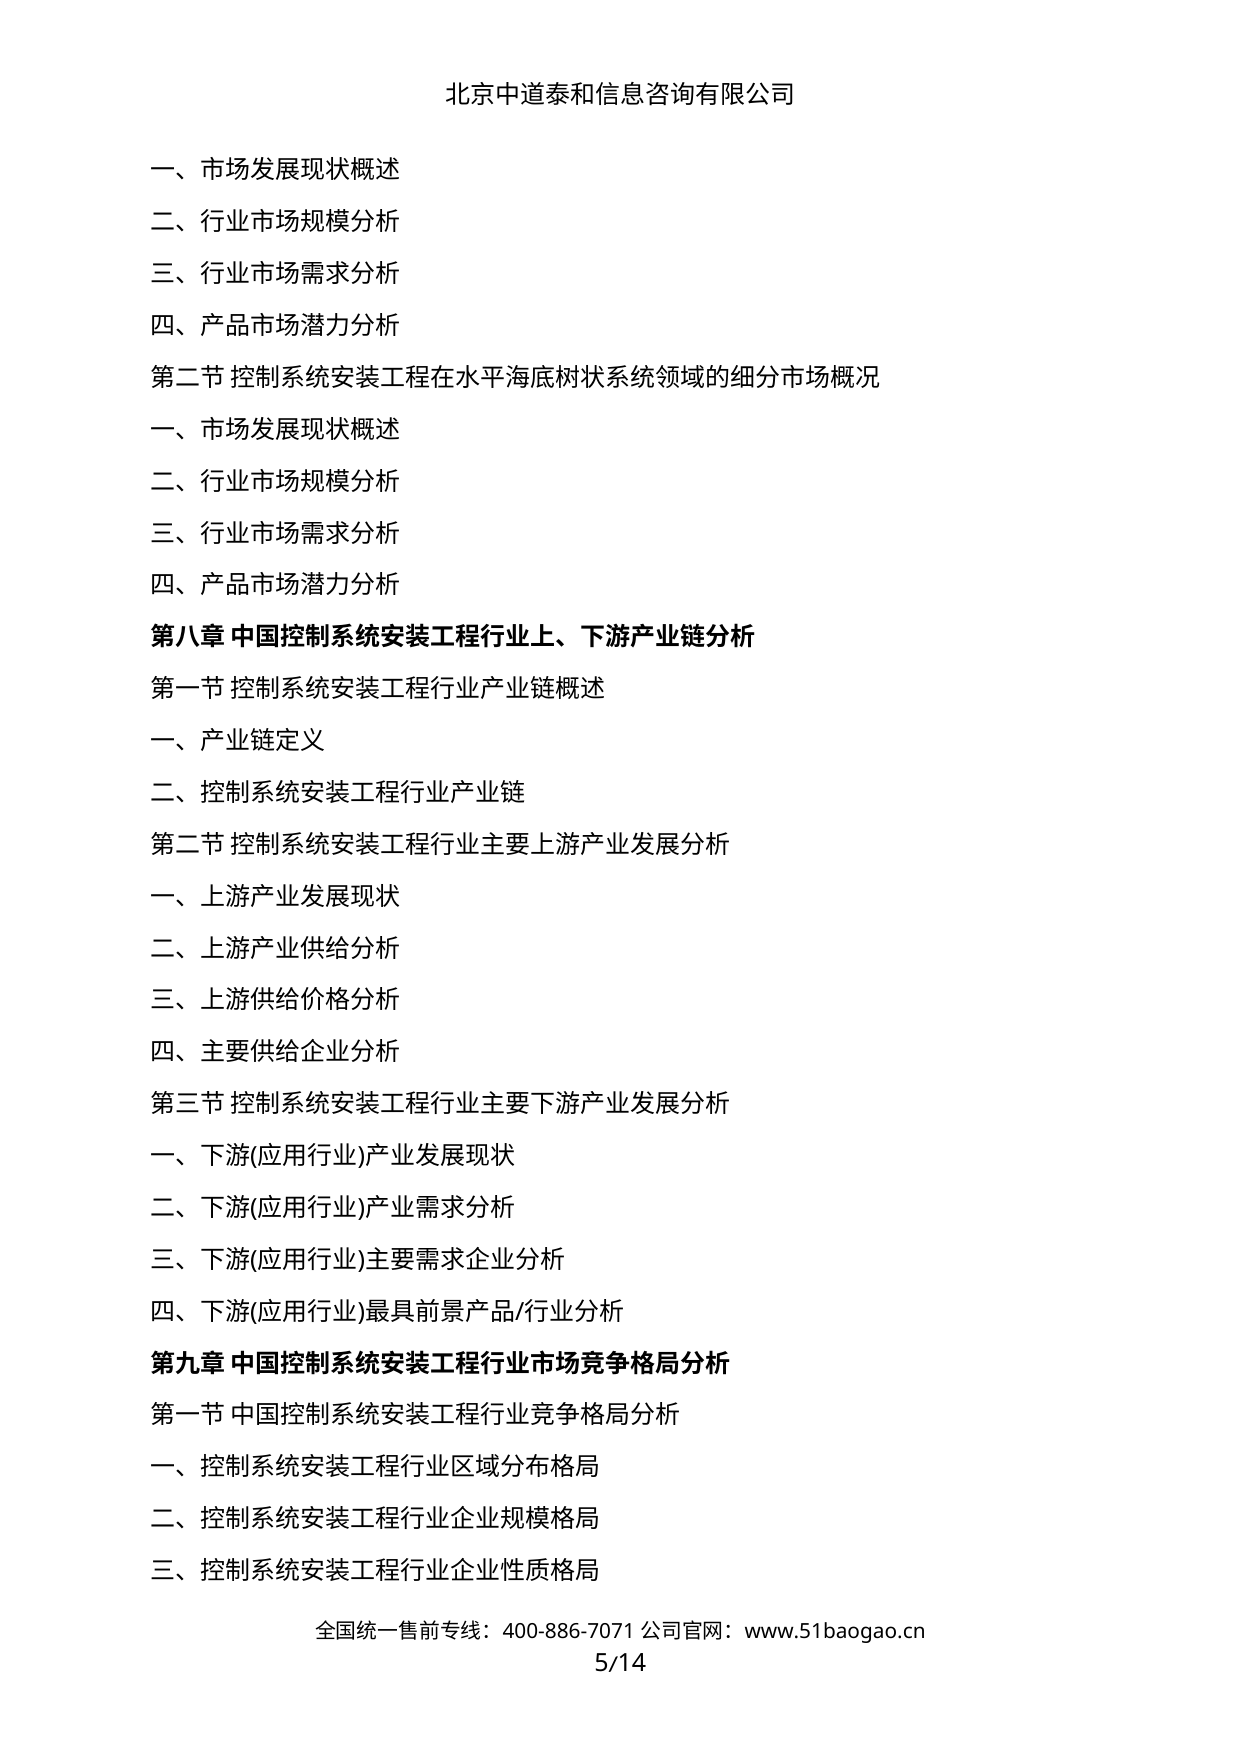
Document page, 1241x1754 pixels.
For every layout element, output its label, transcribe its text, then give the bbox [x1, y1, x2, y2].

text 二、控制系统安装工程行业企业规模格局 [150, 1499, 1090, 1535]
text 二、行业市场规模分析 [150, 461, 1090, 497]
text 一、产业链定义 [150, 721, 1090, 757]
text 三、行业市场需求分析 [150, 254, 1090, 290]
text 第三节 控制系统安装工程行业主要下游产业发展分析 [150, 1084, 1090, 1120]
text 第二节 控制系统安装工程在水平海底树状系统领域的细分市场概况 [150, 357, 1090, 394]
text 一、控制系统安装工程行业区域分布格局 [150, 1447, 1090, 1483]
text 四、主要供给企业分析 [150, 1032, 1090, 1068]
text 第二节 控制系统安装工程行业主要上游产业发展分析 [150, 824, 1090, 861]
text 一、下游(应用行业)产业发展现状 [150, 1136, 1090, 1172]
text 三、行业市场需求分析 [150, 513, 1090, 549]
text 第九章 中国控制系统安装工程行业市场竞争格局分析 [150, 1343, 1090, 1379]
text 二、下游(应用行业)产业需求分析 [150, 1187, 1090, 1224]
text 四、产品市场潜力分析 [150, 565, 1090, 601]
text 一、市场发展现状概述 [150, 409, 1090, 446]
text 二、上游产业供给分析 [150, 928, 1090, 964]
text 三、上游供给价格分析 [150, 980, 1090, 1016]
text 二、控制系统安装工程行业产业链 [150, 772, 1090, 809]
text 四、产品市场潜力分析 [150, 306, 1090, 342]
text 三、控制系统安装工程行业企业性质格局 [150, 1551, 1090, 1587]
text 二、行业市场规模分析 [150, 202, 1090, 238]
text 三、下游(应用行业)主要需求企业分析 [150, 1239, 1090, 1276]
text 第一节 控制系统安装工程行业产业链概述 [150, 669, 1090, 705]
text 四、下游(应用行业)最具前景产品/行业分析 [150, 1291, 1090, 1327]
text 一、市场发展现状概述 [150, 150, 1090, 186]
text 一、上游产业发展现状 [150, 876, 1090, 912]
text 第八章 中国控制系统安装工程行业上、下游产业链分析 [150, 617, 1090, 653]
text 第一节 中国控制系统安装工程行业竞争格局分析 [150, 1395, 1090, 1431]
